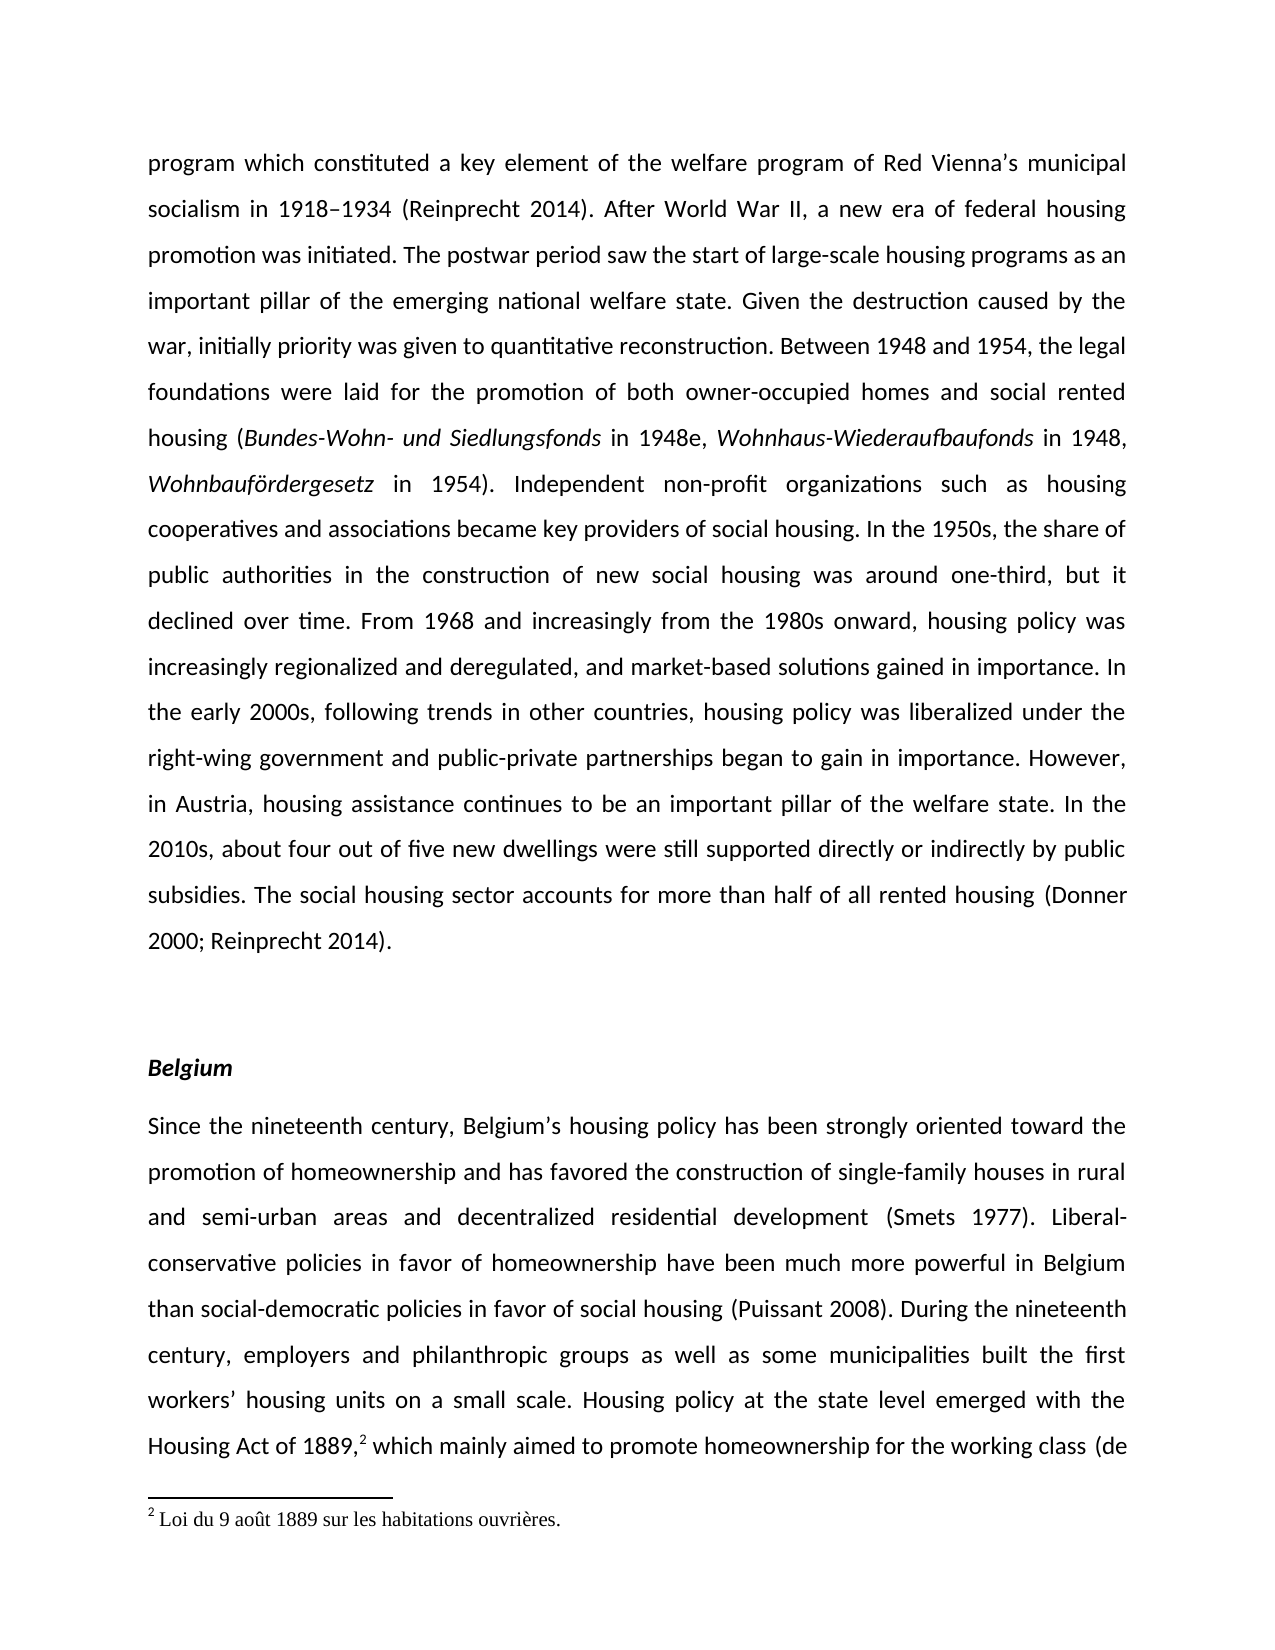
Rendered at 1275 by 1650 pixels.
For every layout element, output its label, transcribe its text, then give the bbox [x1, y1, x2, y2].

subtitle Belgium [148, 1052, 1127, 1082]
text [148, 1110, 1127, 1461]
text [148, 148, 1127, 956]
